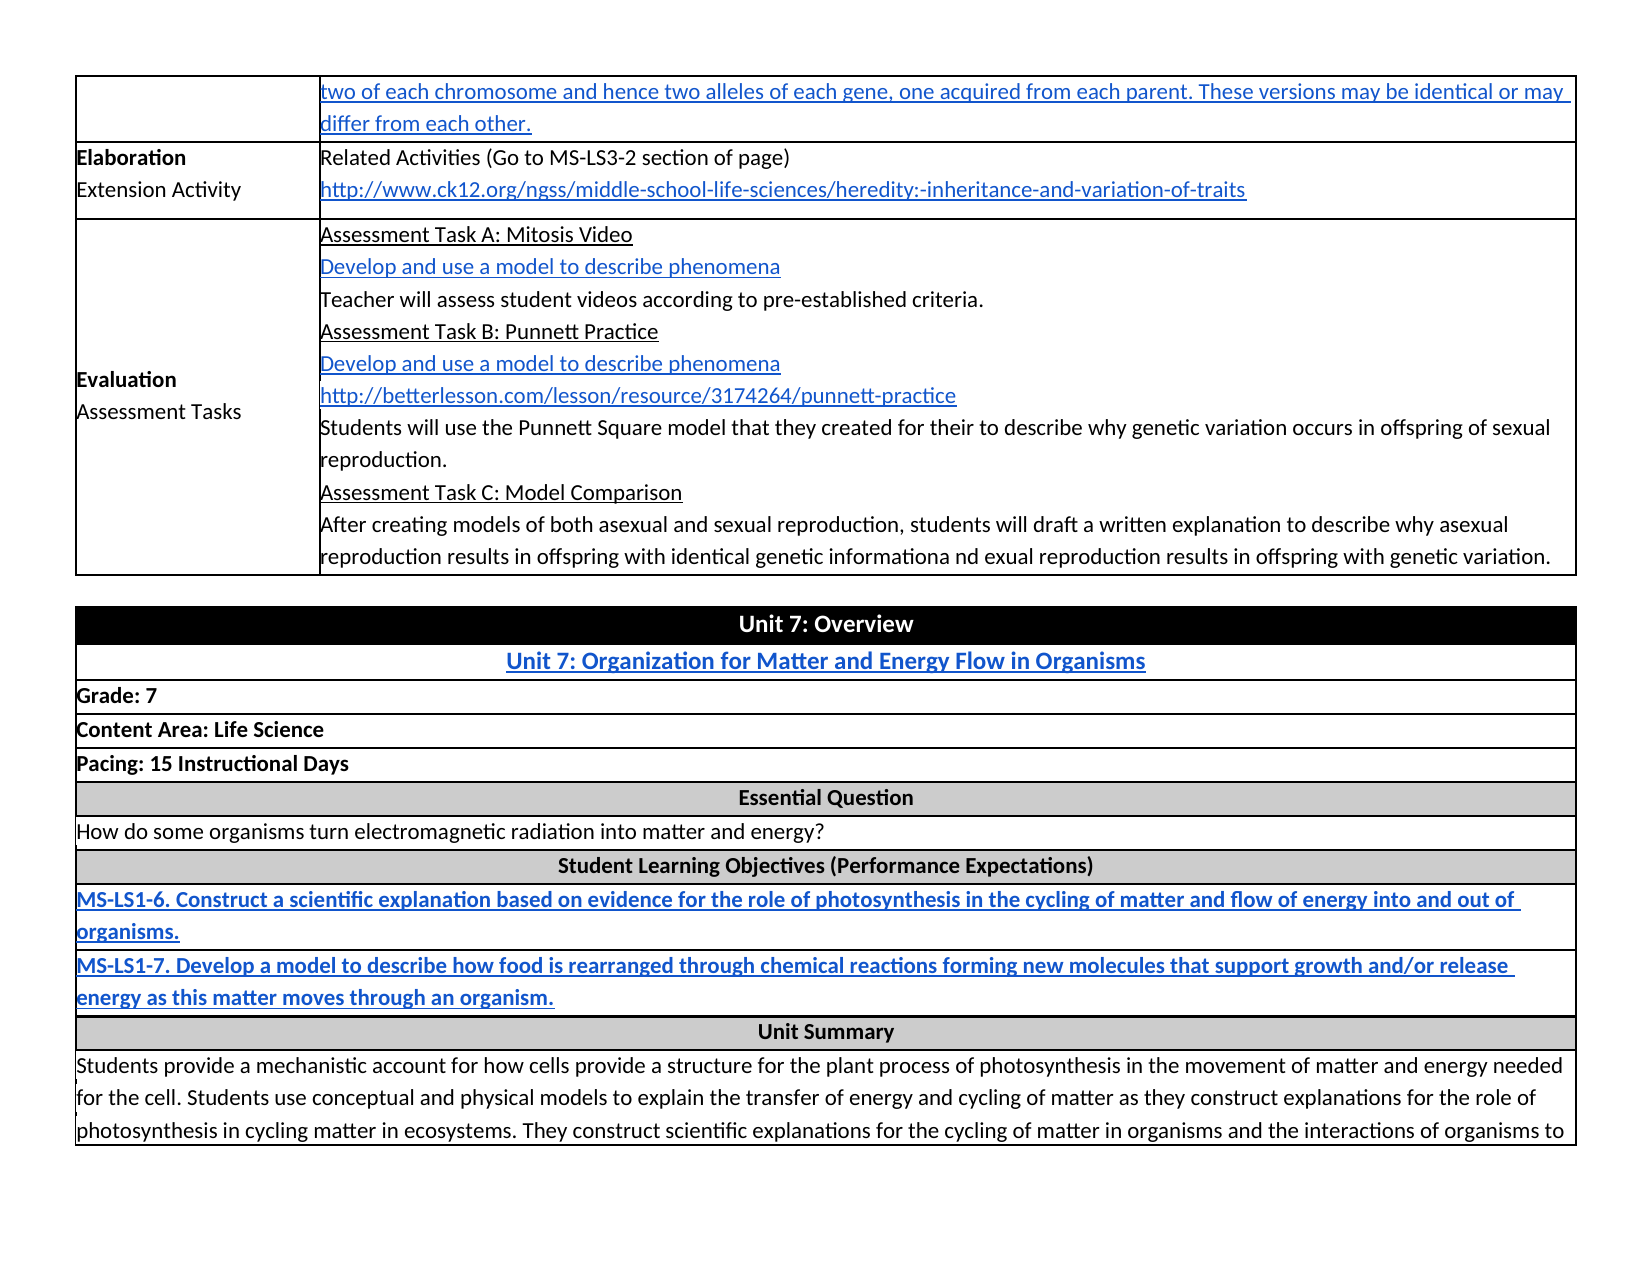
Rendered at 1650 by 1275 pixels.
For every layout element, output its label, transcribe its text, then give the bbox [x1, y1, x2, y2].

table_header Unit 7: Overview [77, 609, 1575, 643]
table_cell MS-LS1-6. Construct a scientific explanation based on evidence for the role of photosynthesis in the cycling of matter and flow of energy into and out of organisms. [77, 885, 1575, 949]
table_cell Grade: 7 [77, 681, 1575, 713]
table_cell Related Activities (Go to MS-LS3-2 section of page) http://www.ck12.org/ngss/middle-school-life-sciences/heredity:-inheritance-and-variation-of-traits [321, 143, 1575, 218]
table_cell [77, 1051, 1575, 1144]
table_cell Assessment Task A: Mitosis Video Develop and use a model to describe phenomena Teacher will assess student videos according to pre-established criteria. Assessment Task B: Punnett Practice Develop and use a model to describe phenomena http://betterlesson.com/lesson/resource/3174264/punnett-practice Students will use the Punnett Square model that they created for their to describe why genetic variation occurs in offspring of sexual reproduction. Assessment Task C: Model Comparison After creating models of both asexual and sexual reproduction, students will draft a written explanation to describe why asexual reproduction results in offspring with identical genetic informationa nd exual reproduction results in offspring with genetic variation. [321, 220, 1575, 574]
table_cell Unit Summary [77, 1018, 1575, 1049]
table_cell Unit 7: Organization for Matter and Energy Flow in Organisms [77, 645, 1575, 679]
table_cell Essential Question [77, 783, 1575, 815]
table_cell MS-LS1-7. Develop a model to describe how food is rearranged through chemical reactions forming new molecules that support growth and/or release energy as this matter moves through an organism. [77, 951, 1575, 1015]
table_cell Evaluation Assessment Tasks [77, 220, 319, 574]
table_cell Pacing: 15 Instructional Days [77, 749, 1575, 781]
table_cell Elaboration Extension Activity [77, 143, 319, 218]
table_cell Content Area: Life Science [77, 715, 1575, 747]
table_cell Student Learning Objectives (Performance Expectations) [77, 851, 1575, 883]
table_cell How do some organisms turn electromagnetic radiation into matter and energy? [77, 817, 1575, 849]
